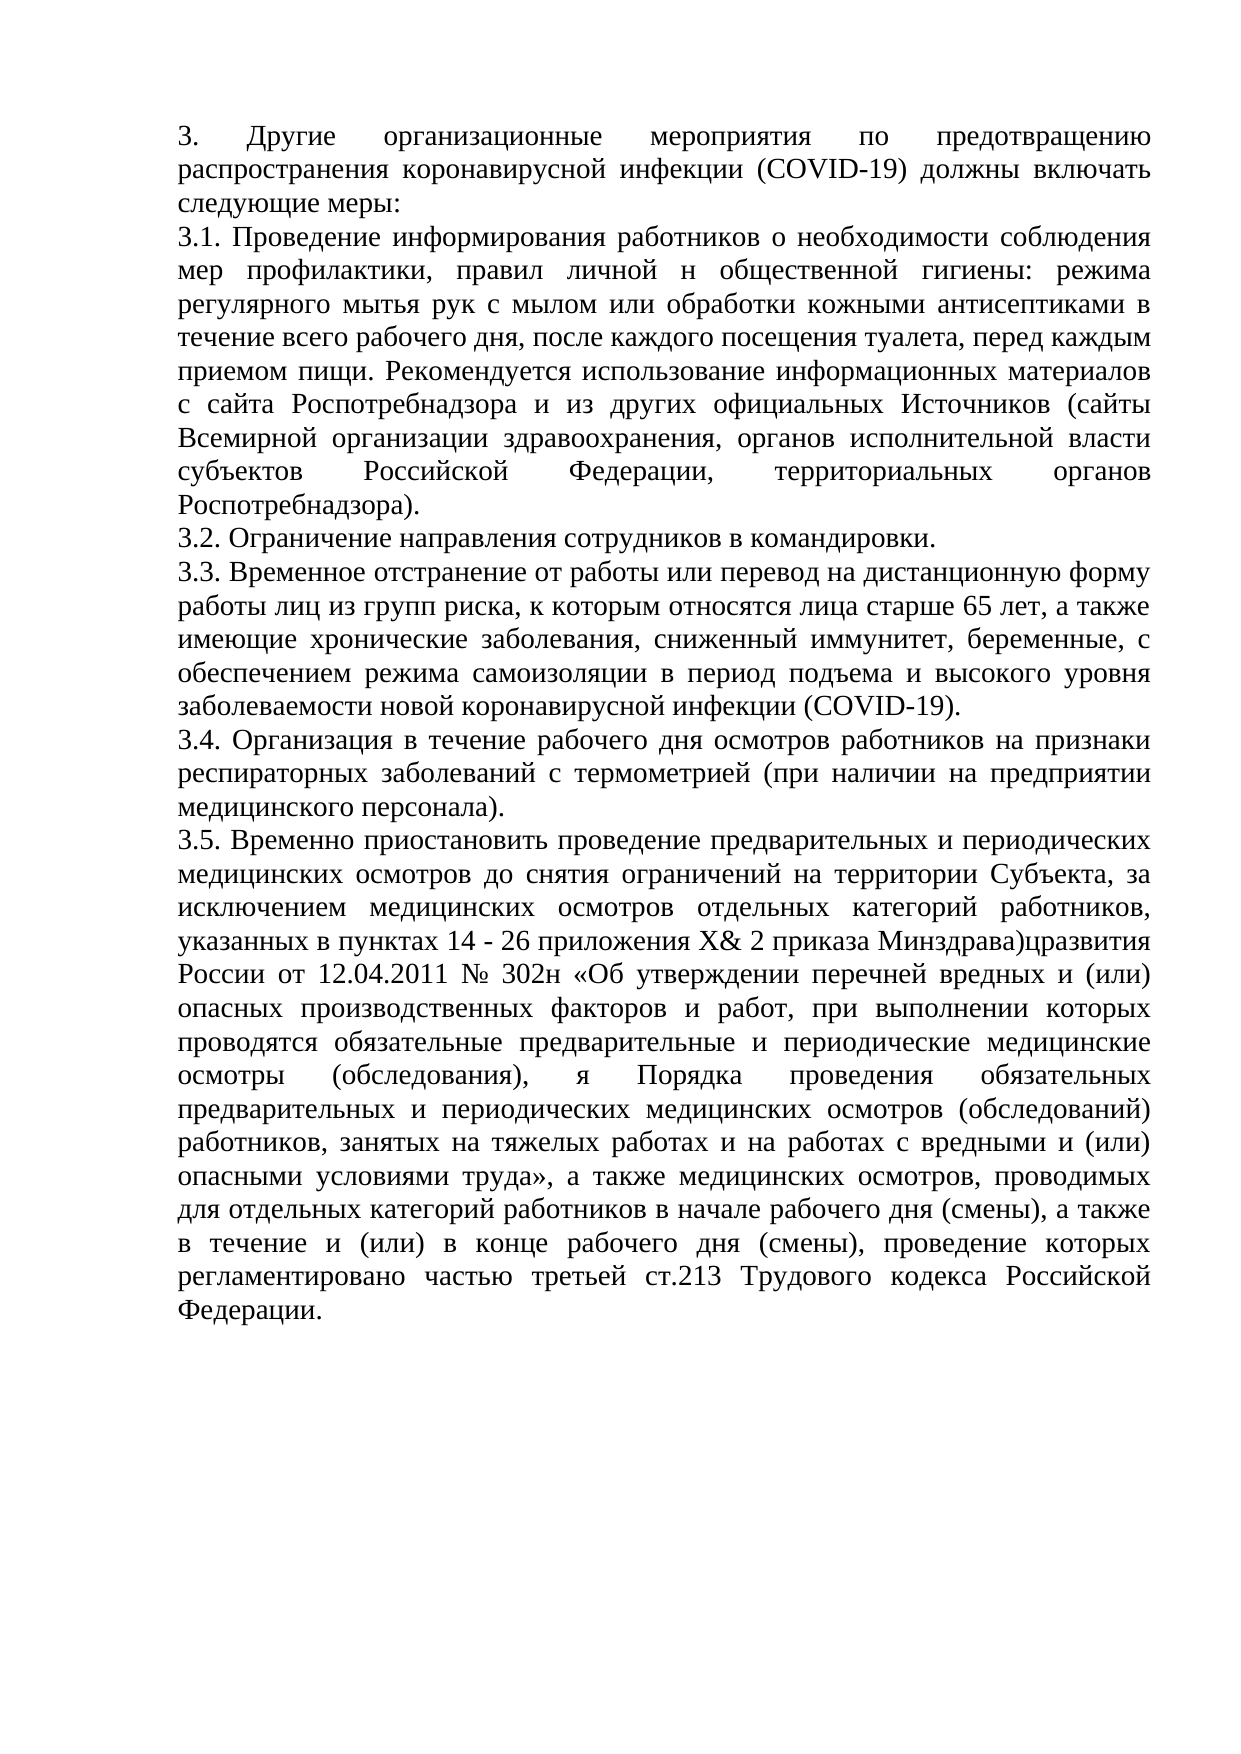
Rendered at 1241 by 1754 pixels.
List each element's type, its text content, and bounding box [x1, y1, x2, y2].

text 3.4. Организация в течение рабочего дня осмотров работников на признаки респираторных заболеваний с термометрией (при наличии на предприятии медицинского персонала). [177, 722, 1152, 822]
text 3.3. Временное отстранение от работы или перевод на дистанционную форму работы лиц из групп риска, к которым относятся лица старше 65 лет, а также имеющие хронические заболевания, сниженный иммунитет, беременные, с обеспечением режима самоизоляции в период подъема и высокого уровня заболеваемости новой коронавирусной инфекции (COVID-19). [177, 554, 1152, 722]
text 3.1. Проведение информирования работников о необходимости соблюдения мер профилактики, правил личной н общественной гигиены: режима регулярного мытья рук с мылом или обработки кожными антисептиками в течение всего рабочего дня, после каждого посещения туалета, перед каждым приемом пищи. Рекомендуется использование информационных материалов с сайта Роспотребнадзора и из других официальных Источников (сайты Всемирной организации здравоохранения, органов исполнительной власти субъектов Российской Федерации, территориальных органов Роспотребнадзора). [177, 219, 1152, 521]
text 3. Другие организационные мероприятия по предотвращению распространения коронавирусной инфекции (COVID-19) должны включать следующие меры: [177, 118, 1152, 219]
text 3.2. Ограничение направления сотрудников в командировки. [177, 521, 1152, 554]
text 3.5. Временно приостановить проведение предварительных и периодических медицинских осмотров до снятия ограничений на территории Субъекта, за исключением медицинских осмотров отдельных категорий работников, указанных в пунктах 14 - 26 приложения Х& 2 приказа Минздрава)цразвития России от 12.04.2011 № 302н «Об утверждении перечней вредных и (или) опасных производственных факторов и работ, при выполнении которых проводятся обязательные предварительные и периодические медицинские осмотры (обследования), я Порядка проведения обязательных предварительных и периодических медицинских осмотров (обследований) работников, занятых на тяжелых работах и на работах с вредными и (или) опасными условиями труда», а также медицинских осмотров, проводимых для отдельных категорий работников в начале рабочего дня (смены), а также в течение и (или) в конце рабочего дня (смены), проведение которых регламентировано частью третьей ст.213 Трудового кодекса Российской Федерации. [177, 822, 1152, 1326]
